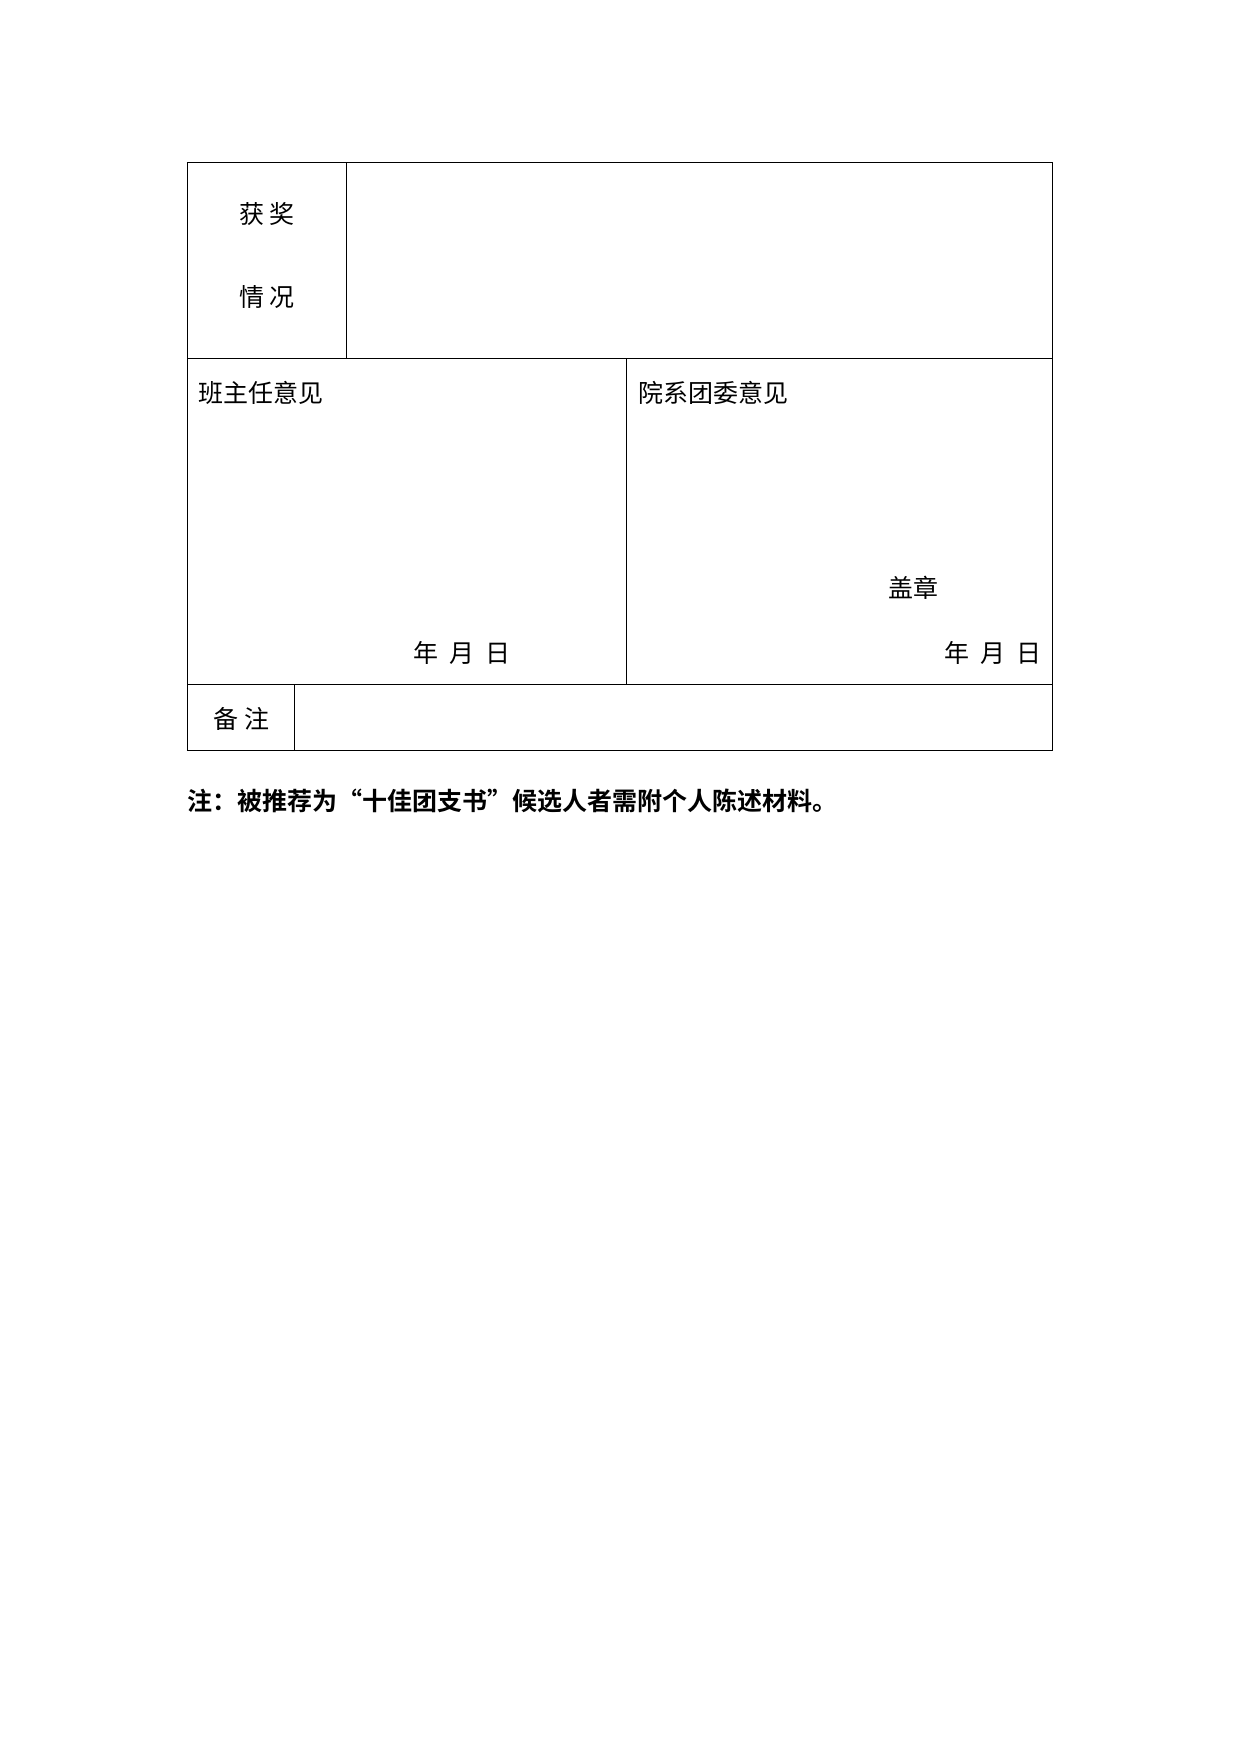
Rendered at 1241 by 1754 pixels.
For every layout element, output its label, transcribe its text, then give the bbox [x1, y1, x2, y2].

table_cell [347, 163, 1052, 358]
table_cell 班主任意见 年 月 日 [188, 359, 626, 684]
table_cell 院系团委意见 盖章 年 月 日 [627, 359, 1052, 684]
table_cell [295, 685, 1052, 750]
table_cell 备 注 [188, 685, 294, 750]
text 注：被推荐为“十佳团支书”候选人者需附个人陈述材料。 [187, 767, 1053, 832]
table_cell 获 奖 情 况 [188, 163, 346, 358]
